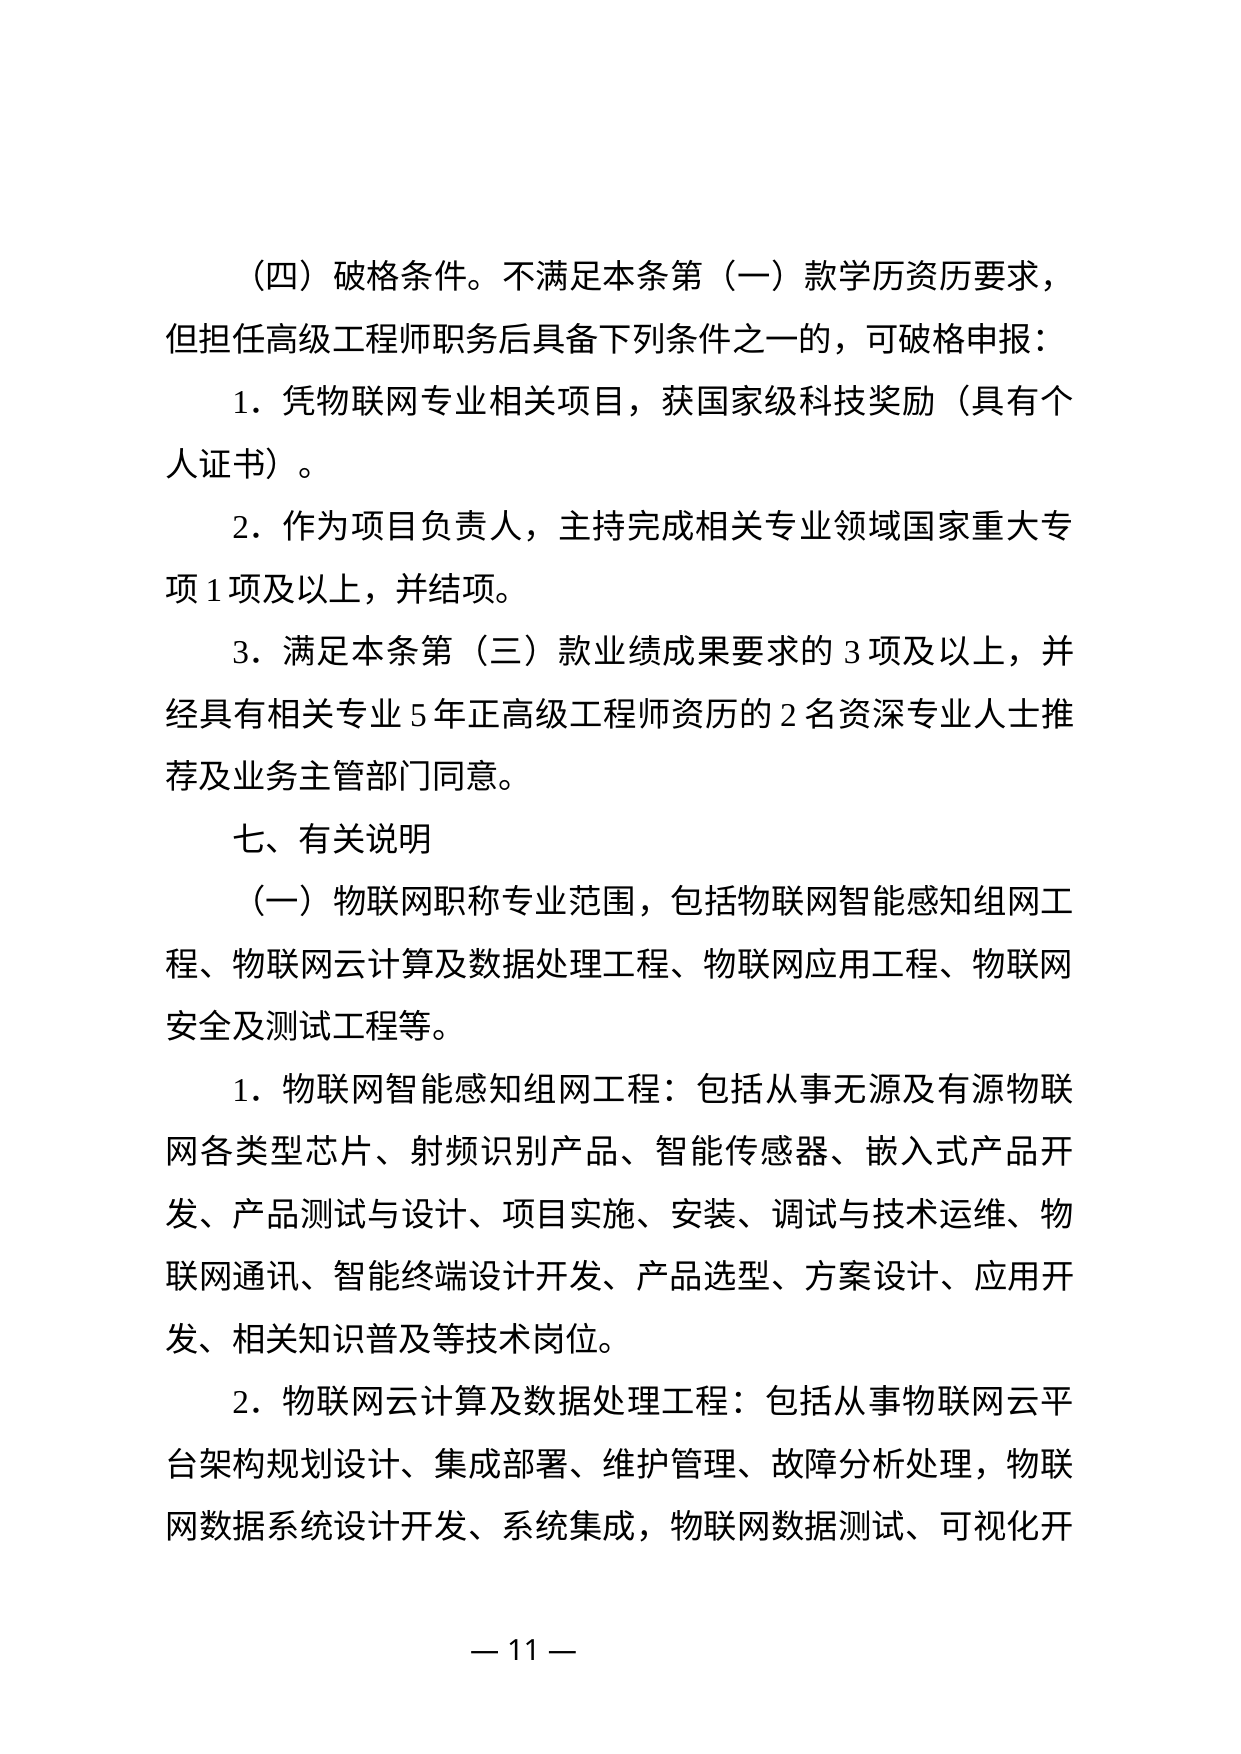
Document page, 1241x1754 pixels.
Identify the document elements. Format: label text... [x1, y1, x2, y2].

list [165, 1364, 1075, 1551]
list 凭物联网专业相关项目，获国家级科技奖励（具有个人证书）。 [165, 364, 1075, 489]
text （四）破格条件。不满足本条第（一）款学历资历要求，但担任高级工程师职务后具备下列条件之一的，可破格申报： [165, 239, 1075, 364]
list 物联网智能感知组网工程：包括从事无源及有源物联网各类型芯片、射频识别产品、智能传感器、嵌入式产品开发、产品测试与设计、项目实施、安装、调试与技术运维、物联网通讯、智能终端设计开发、产品选型、方案设计、应用开发、相关知识普及等技术岗位。 [165, 1051, 1075, 1364]
text 七、有关说明 [165, 801, 1075, 864]
list 满足本条第（三）款业绩成果要求的3项及以上，并经具有相关专业5年正高级工程师资历的2名资深专业人士推荐及业务主管部门同意。 [165, 614, 1075, 801]
text （一）物联网职称专业范围，包括物联网智能感知组网工程、物联网云计算及数据处理工程、物联网应用工程、物联网安全及测试工程等。 [165, 864, 1075, 1051]
list 作为项目负责人，主持完成相关专业领域国家重大专项1项及以上，并结项。 [165, 489, 1075, 614]
